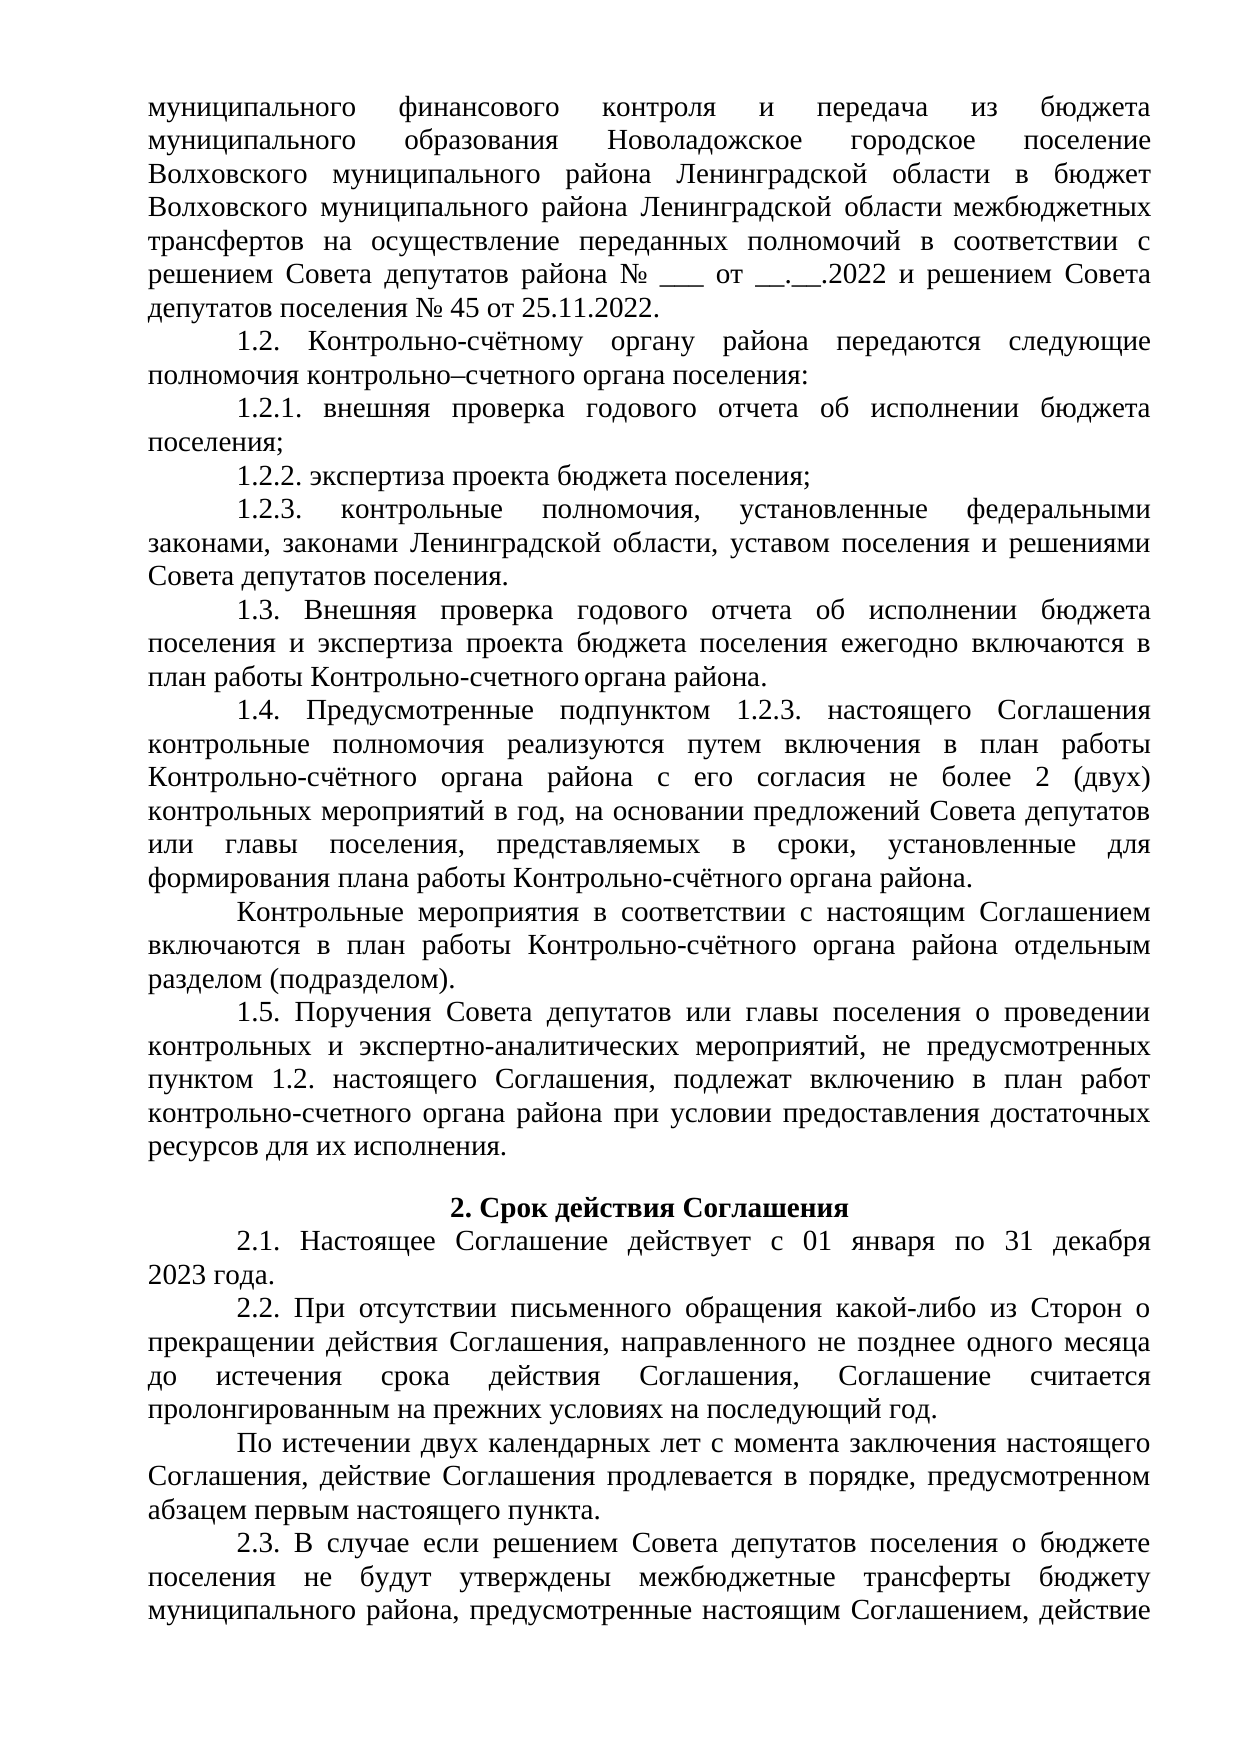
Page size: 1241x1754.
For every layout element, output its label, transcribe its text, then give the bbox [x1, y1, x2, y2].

text 2.2. При отсутствии письменного обращения какой-либо из Сторон о прекращении действия Соглашения, направленного не позднее одного месяца до истечения срока действия Соглашения, Соглашение считается пролонгированным на прежних условиях на последующий год. [148, 1291, 1152, 1425]
text 1.4. Предусмотренные подпунктом 1.2.3. настоящего Соглашения контрольные полномочия реализуются путем включения в план работы Контрольно-счётного органа района с его согласия не более 2 (двух) контрольных мероприятий в год, на основании предложений Совета депутатов или главы поселения, представляемых в сроки, установленные для формирования плана работы Контрольно-счётного органа района. [148, 692, 1152, 894]
text 1.2. Контрольно-счётному органу района передаются следующие полномочия контрольно–счетного органа поселения: [148, 323, 1152, 391]
text 1.2.2. экспертиза проекта бюджета поселения; [148, 458, 1152, 491]
text 1.2.1. внешняя проверка годового отчета об исполнении бюджета поселения; [148, 391, 1152, 458]
text Контрольные мероприятия в соответствии с настоящим Соглашением включаются в план работы Контрольно-счётного органа района отдельным разделом (подразделом). [148, 894, 1152, 994]
text По истечении двух календарных лет с момента заключения настоящего Соглашения, действие Соглашения продлевается в порядке, предусмотренном абзацем первым настоящего пункта. [148, 1425, 1152, 1525]
text 1.5. Поручения Совета депутатов или главы поселения о проведении контрольных и экспертно-аналитических мероприятий, не предусмотренных пунктом 1.2. настоящего Соглашения, подлежат включению в план работ контрольно-счетного органа района при условии предоставления достаточных ресурсов для их исполнения. [148, 994, 1152, 1162]
text 1.2.3. контрольные полномочия, установленные федеральными законами, законами Ленинградской области, уставом поселения и решениями Совета депутатов поселения. [148, 491, 1152, 592]
text 2.1. Настоящее Соглашение действует с 01 января по 31 декабря 2023 года. [148, 1223, 1152, 1291]
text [148, 1525, 1152, 1626]
text 1.3. Внешняя проверка годового отчета об исполнении бюджета поселения и экспертиза проекта бюджета поселения ежегодно включаются в план работы Контрольно-счетного органа района. [148, 592, 1152, 692]
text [148, 89, 1152, 323]
text 2. Срок действия Соглашения [148, 1190, 1152, 1223]
